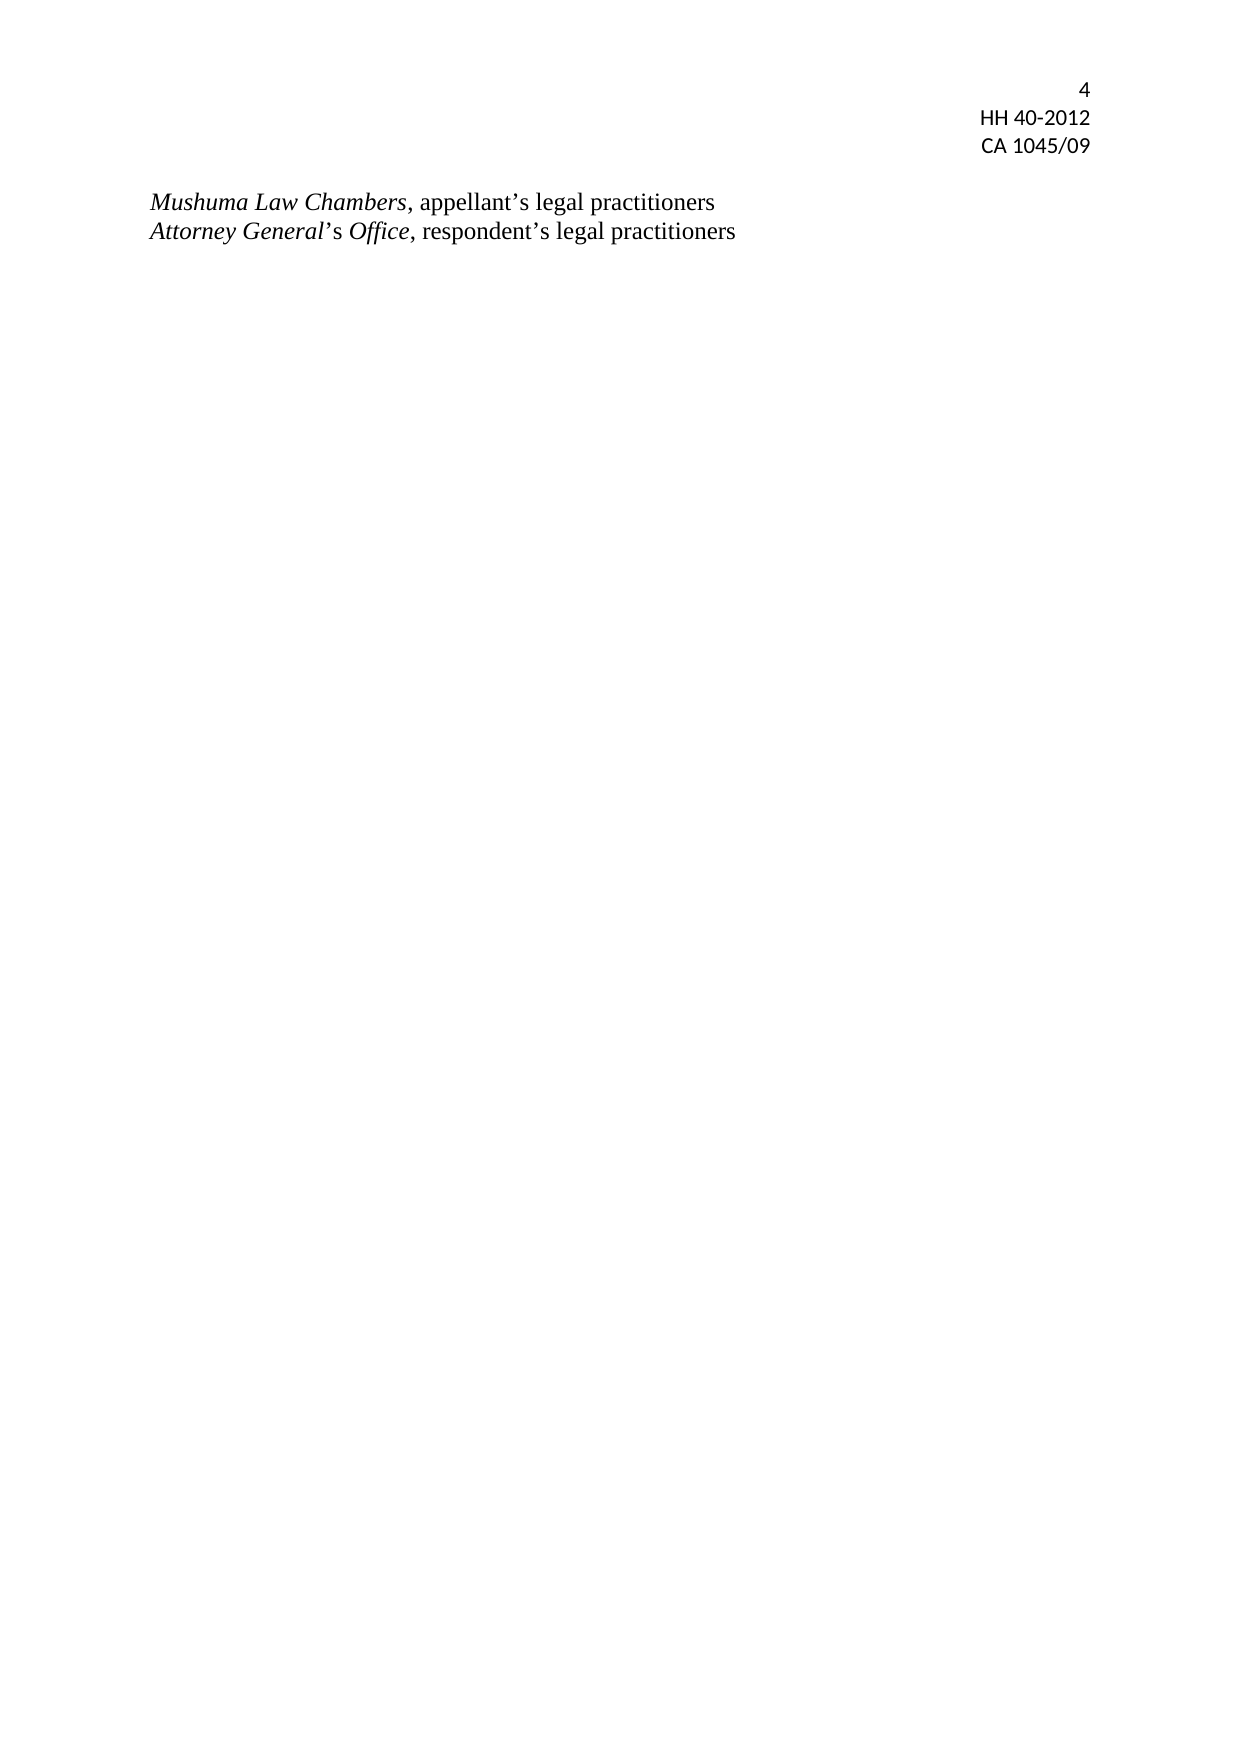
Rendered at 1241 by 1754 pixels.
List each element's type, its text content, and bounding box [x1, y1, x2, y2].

text Mushuma Law Chambers, appellant’s legal practitioners [150, 187, 1090, 216]
text Attorney General’s Office, respondent’s legal practitioners [150, 216, 1090, 244]
